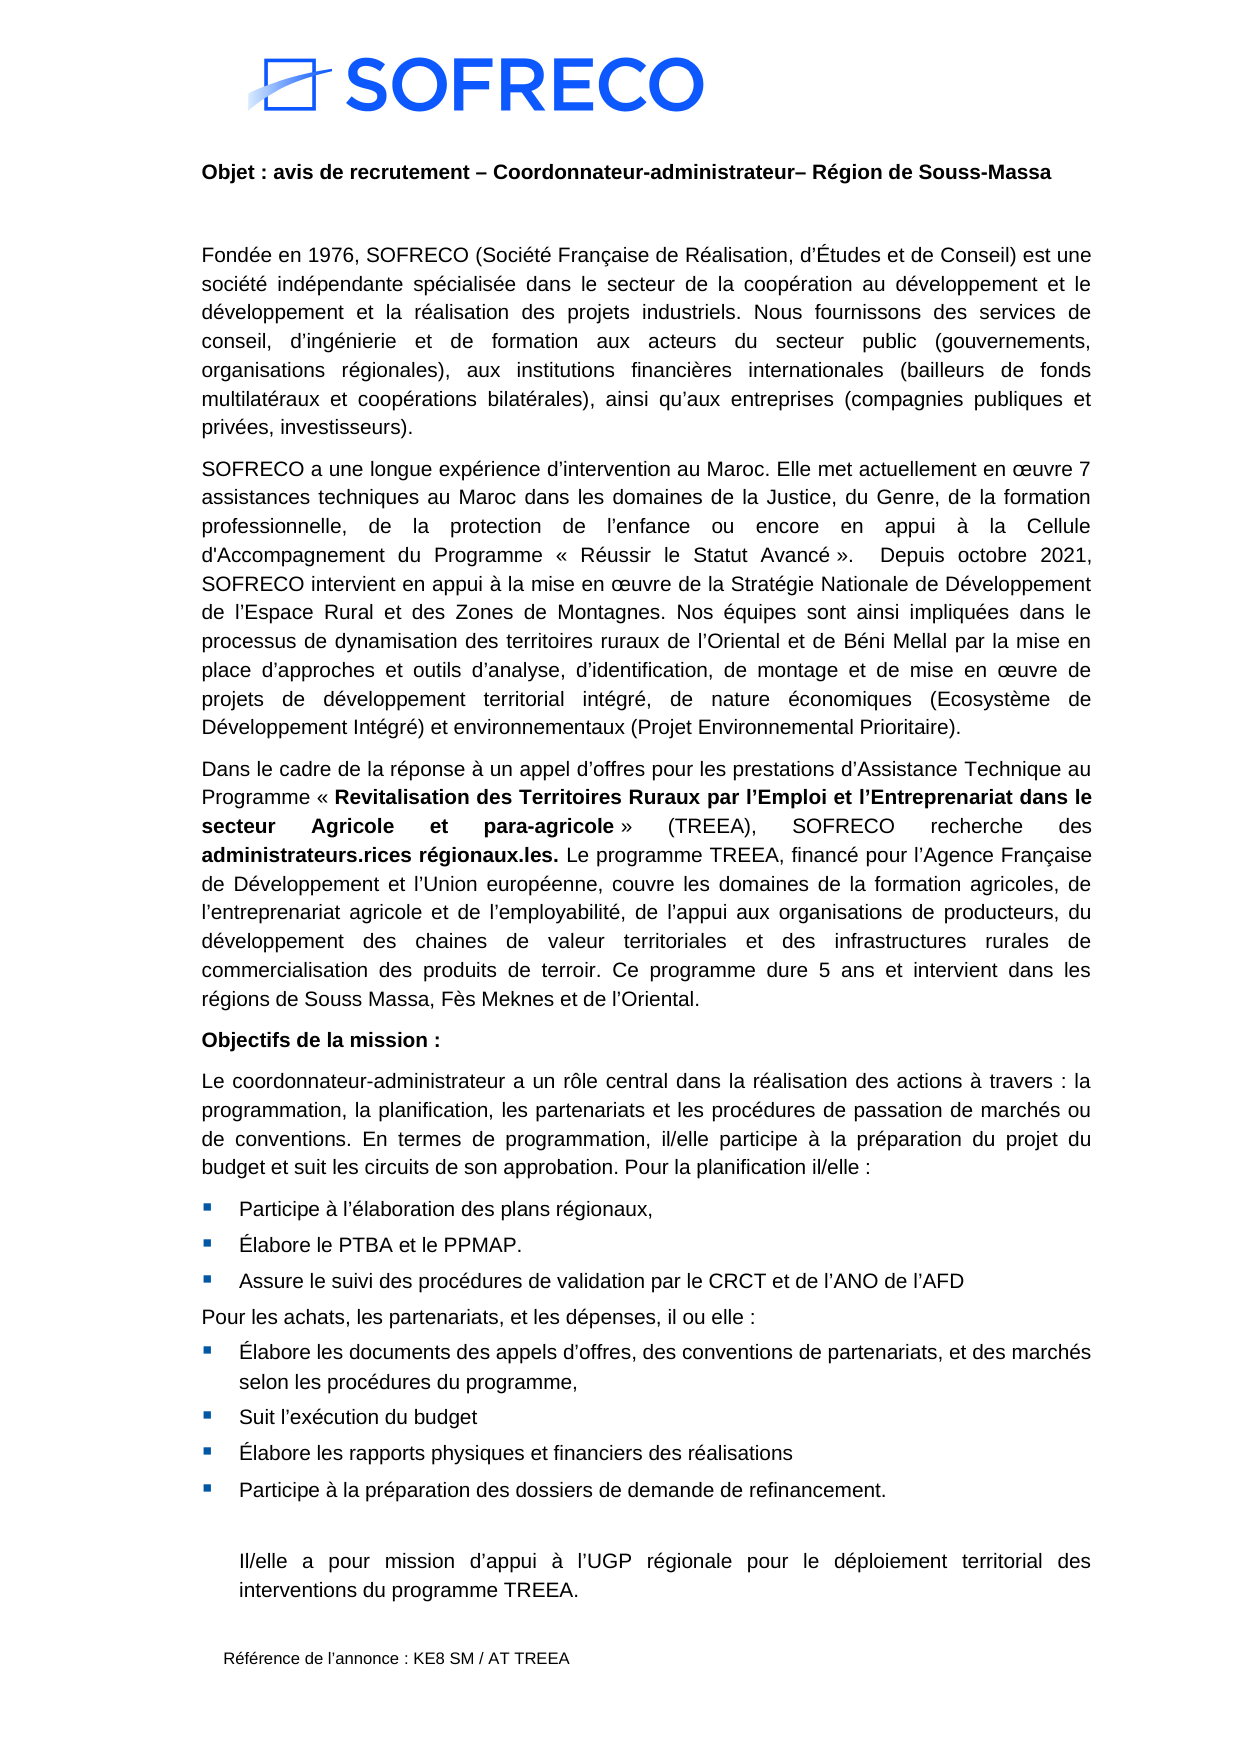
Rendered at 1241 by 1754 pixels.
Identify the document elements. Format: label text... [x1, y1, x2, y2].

text Élabore le PTBA et le PPMAP. [201, 1233, 1092, 1258]
text Élabore les documents des appels d’offres, des conventions de partenariats, et des marchés selon les procédures du programme, [201, 1340, 1092, 1394]
text Assure le suivi des procédures de validation par le CRCT et de l’ANO de l’AFD [201, 1269, 1092, 1294]
list Pour les achats, les partenariats, et les dépenses, il ou elle : [201, 1305, 1092, 1329]
text SOFRECO a une longue expérience d’intervention au Maroc. Elle met actuellement en œuvre 7 assistances techniques au Maroc dans les domaines de la Justice, du Genre, de la formation professionnelle, de la protection de l’enfance ou encore en appui à la Cellule d'Accompagnement du Programme « Réussir le Statut Avancé ». Depuis octobre 2021, SOFRECO intervient en appui à la mise en œuvre de la Stratégie Nationale de Développement de l’Espace Rural et des Zones de Montagnes. Nos équipes sont ainsi impliquées dans le processus de dynamisation des territoires ruraux de l’Oriental et de Béni Mellal par la mise en place d’approches et outils d’analyse, d’identification, de montage et de mise en œuvre de projets de développement territorial intégré, de nature économiques (Ecosystème de Développement Intégré) et environnementaux (Projet Environnemental Prioritaire). [201, 456, 1092, 739]
text Suit l’exécution du budget [201, 1405, 1092, 1430]
picture [0, 0, 1102, 123]
text Participe à la préparation des dossiers de demande de refinancement. [201, 1477, 1092, 1502]
text Participe à l’élaboration des plans régionaux, [201, 1196, 1092, 1221]
text Objet : avis de recrutement – Coordonnateur-administrateur– Région de Souss-Massa [201, 160, 1092, 184]
text Fondée en 1976, SOFRECO (Société Française de Réalisation, d’Études et de Conseil) est une société indépendante spécialisée dans le secteur de la coopération au développement et le développement et la réalisation des projets industriels. Nous fournissons des services de conseil, d’ingénierie et de formation aux acteurs du secteur public (gouvernements, organisations régionales), aux institutions financières internationales (bailleurs de fonds multilatéraux et coopérations bilatérales), ainsi qu’aux entreprises (compagnies publiques et privées, investisseurs). [201, 243, 1092, 439]
text Dans le cadre de la réponse à un appel d’offres pour les prestations d’Assistance Technique au Programme « Revitalisation des Territoires Ruraux par l’Emploi et l’Entreprenariat dans le secteur Agricole et para-agricole » (TREEA), SOFRECO recherche des administrateurs.rices régionaux.les. Le programme TREEA, financé pour l’Agence Française de Développement et l’Union européenne, couvre les domaines de la formation agricoles, de l’entreprenariat agricole et de l’employabilité, de l’appui aux organisations de producteurs, du développement des chaines de valeur territoriales et des infrastructures rurales de commercialisation des produits de terroir. Ce programme dure 5 ans et intervient dans les régions de Souss Massa, Fès Meknes et de l’Oriental. [201, 756, 1092, 1010]
text Objectifs de la mission : [201, 1028, 1092, 1052]
list Il/elle a pour mission d’appui à l’UGP régionale pour le déploiement territorial des interventions du programme TREEA. [239, 1549, 1092, 1601]
text Le coordonnateur-administrateur a un rôle central dans la réalisation des actions à travers : la programmation, la planification, les partenariats et les procédures de passation de marchés ou de conventions. En termes de programmation, il/elle participe à la préparation du projet du budget et suit les circuits de son approbation. Pour la planification il/elle : [201, 1069, 1092, 1179]
text Élabore les rapports physiques et financiers des réalisations [201, 1441, 1092, 1466]
